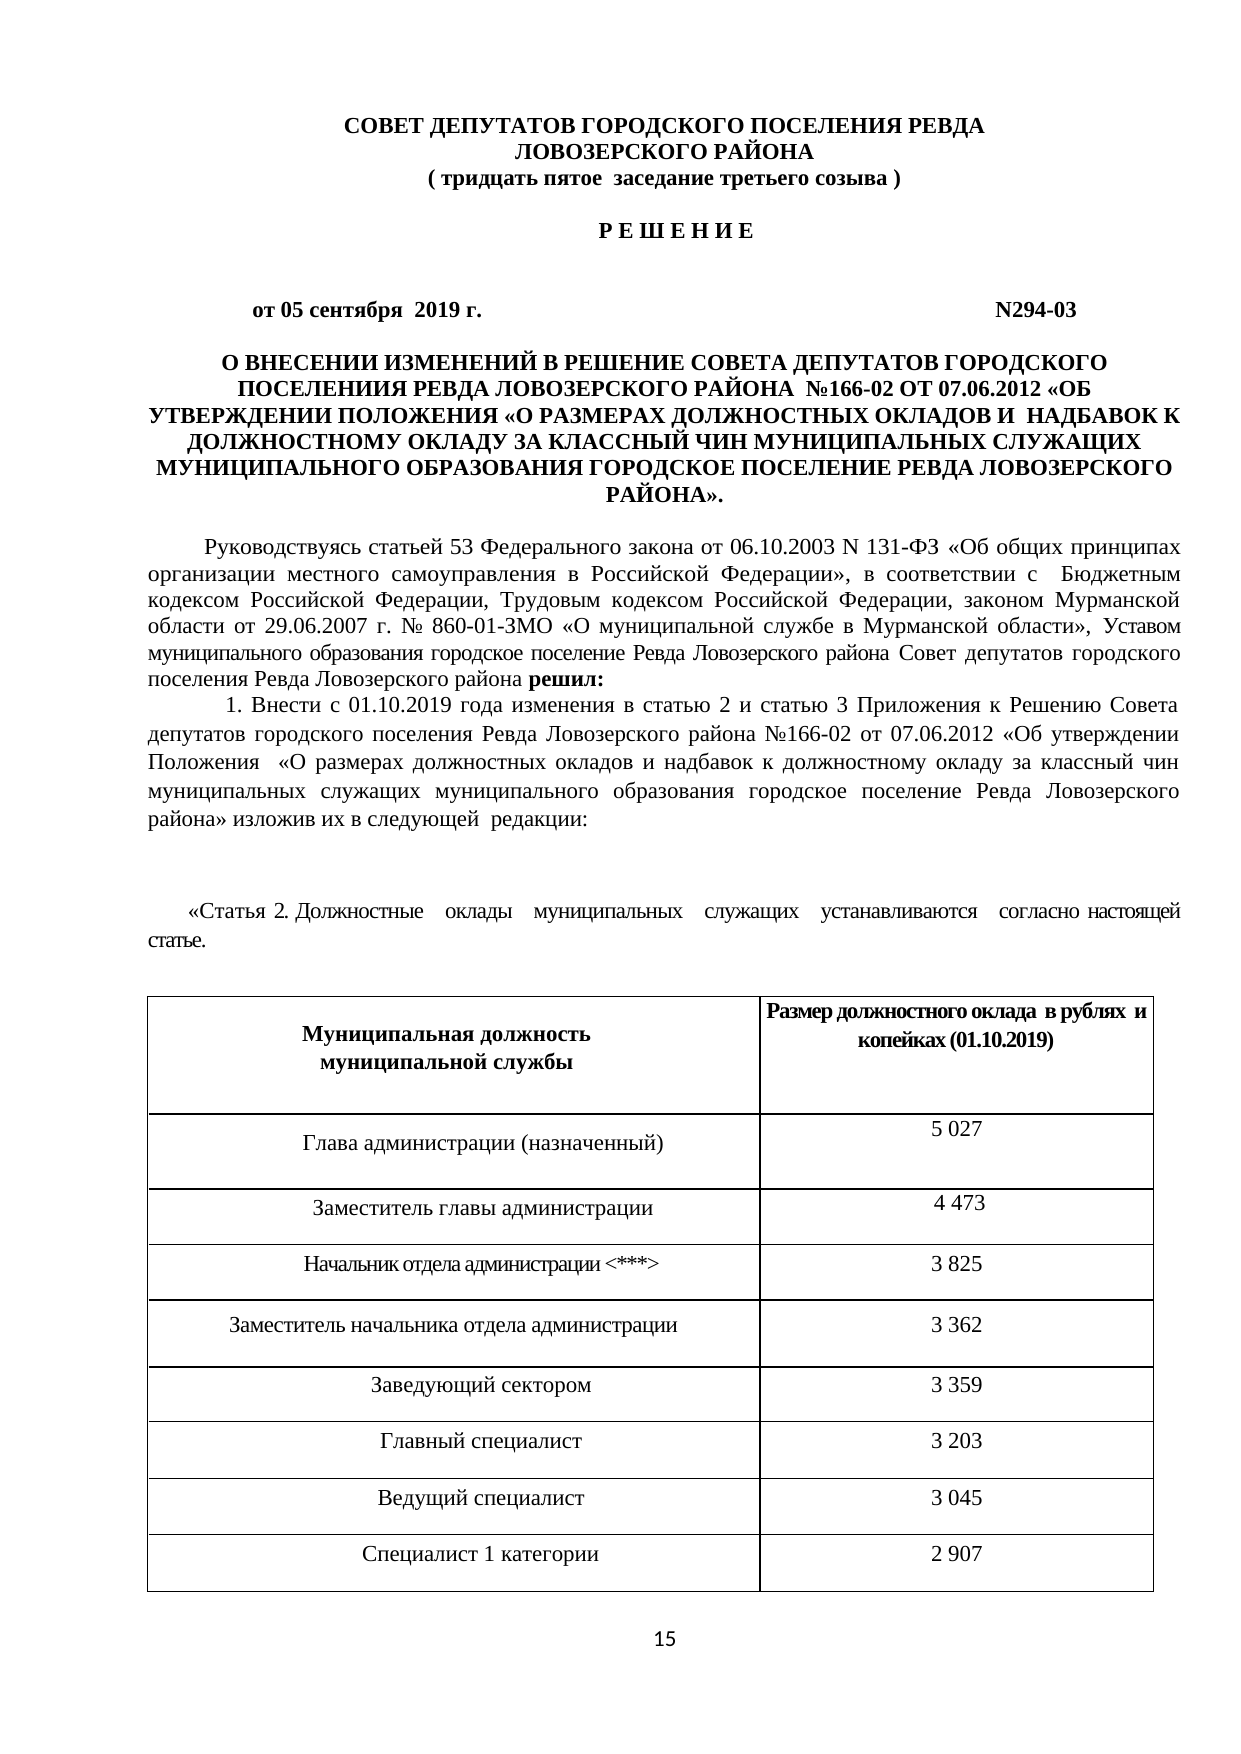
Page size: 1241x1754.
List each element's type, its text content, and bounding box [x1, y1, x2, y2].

table_cell Ведущий специалист [148, 1479, 759, 1534]
table_cell Начальник отдела администрации <***> [148, 1245, 759, 1299]
table_header Размер должностного оклада в рублях и копейках (01.10.2019) [761, 997, 1153, 1113]
text 1. Внести с 01.10.2019 года изменения в статью 2 и статью 3 Приложения к Решению Совета депутатов городского поселения Ревда Ловозерского района №166-02 от 07.06.2012 «Об утверждении Положения «О размерах должностных окладов и надбавок к должностному окладу за классный чин муниципальных служащих муниципального образования городское поселение Ревда Ловозерского района» изложив их в следующей редакции: [148, 692, 1181, 832]
table_cell 2 907 [761, 1535, 1153, 1591]
title СОВЕТ ДЕПУТАТОВ ГОРОДСКОГО ПОСЕЛЕНИЯ РЕВДА [148, 112, 1181, 138]
table_cell 3 825 [761, 1245, 1153, 1299]
table_cell 3 203 [761, 1422, 1153, 1477]
title ( тридцать пятое заседание третьего созыва ) [148, 164, 1181, 191]
title ЛОВОЗЕРСКОГО РАЙОНА [148, 138, 1181, 164]
table_cell 3 362 [761, 1301, 1153, 1366]
table_cell Главный специалист [148, 1422, 759, 1477]
title от 05 сентября . N294-03 [148, 296, 1181, 323]
title О ВНЕСЕНИИ ИЗМЕНЕНИЙ В РЕШЕНИЕ СОВЕТА ДЕПУТАТОВ ГОРОДСКОГО ПОСЕЛЕНИИЯ РЕВДА ЛОВОЗЕРСКОГО РАЙОНА №166-02 ОТ 07.06.2012 «ОБ УТВЕРЖДЕНИИ ПОЛОЖЕНИЯ «О РАЗМЕРАХ ДОЛЖНОСТНЫХ ОКЛАДОВ И НАДБАВОК К ДОЛЖНОСТНОМУ ОКЛАДУ ЗА КЛАССНЫЙ ЧИН МУНИЦИПАЛЬНЫХ СЛУЖАЩИХ МУНИЦИПАЛЬНОГО ОБРАЗОВАНИЯ ГОРОДСКОЕ ПОСЕЛЕНИЕ РЕВДА ЛОВОЗЕРСКОГО РАЙОНА». [148, 349, 1181, 507]
table_cell Специалист 1 категории [148, 1535, 759, 1591]
table_cell Глава администрации (назначенный) [148, 1114, 759, 1188]
table_cell Заместитель начальника отдела администрации [148, 1300, 759, 1366]
title Р Е Ш Е Н И Е [148, 217, 1181, 243]
title Руководствуясь статьей 53 Федерального закона от 06.10.2003 N 131-ФЗ «Об общих принципах организации местного самоуправления в Российской Федерации», в соответствии с Бюджетным кодексом Российской Федерации, Трудовым кодексом Российской Федерации, законом Мурманской области от 29.06.2007 г. № 860-01-ЗМО «О муниципальной службе в Мурманской области», Уставом муниципального образования городское поселение Ревда Ловозерского района Совет депутатов городского поселения Ревда Ловозерского района решил: [148, 533, 1181, 692]
table_cell 4 473 [761, 1190, 1153, 1243]
table_cell 3 359 [761, 1368, 1153, 1421]
text «Статья 2. Должностные оклады муниципальных служащих устанавливаются согласно настоящей статье. [148, 896, 1181, 953]
table_cell 3 045 [761, 1479, 1153, 1534]
table_cell Заведующий сектором [148, 1367, 759, 1421]
table_header Муниципальная должность муниципальной службы [148, 997, 759, 1113]
table_cell 5 027 [761, 1115, 1153, 1188]
table_cell Заместитель главы администрации [148, 1189, 759, 1243]
